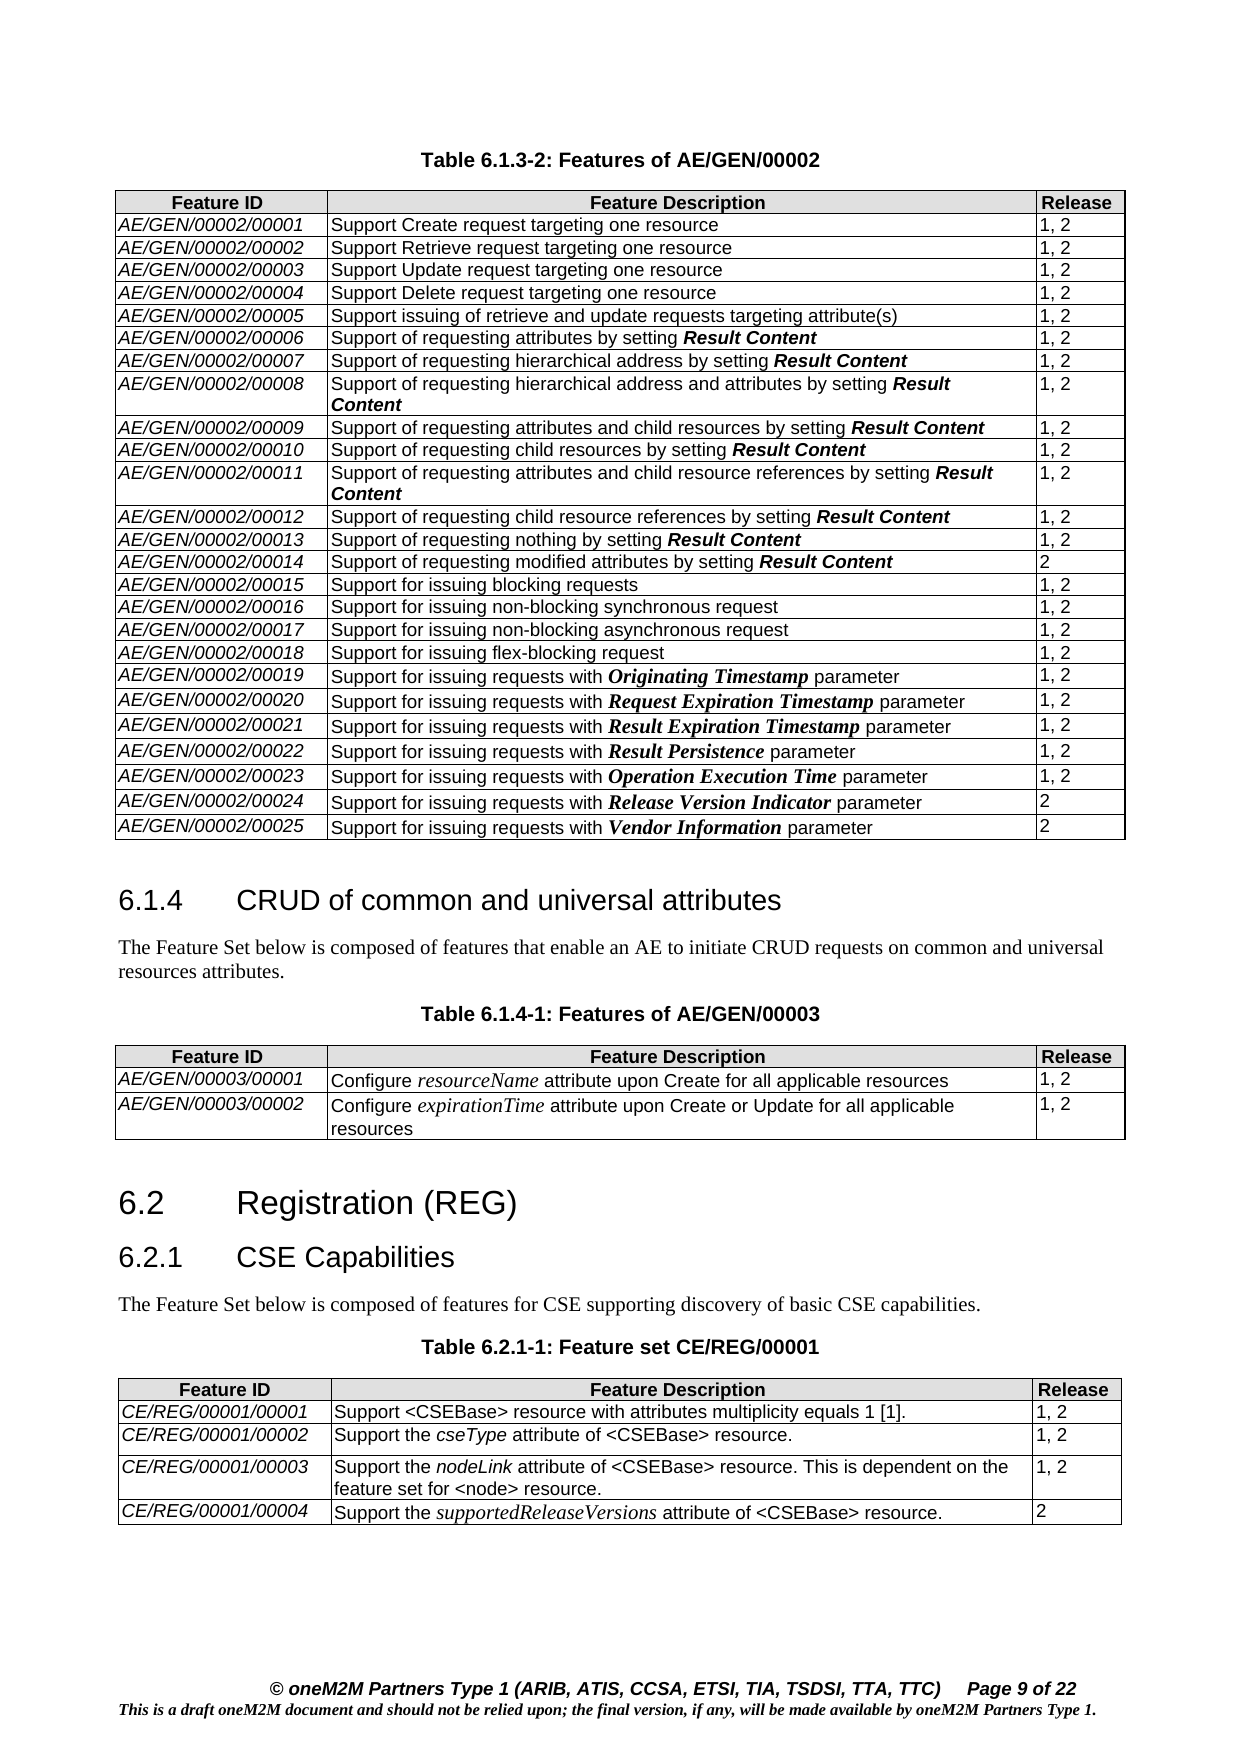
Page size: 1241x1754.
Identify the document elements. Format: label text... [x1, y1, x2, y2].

table_cell Support for issuing requests with Result Expiration Timestamp parameter [328, 714, 1036, 738]
table_cell AE/GEN/00002/00008 [116, 372, 327, 415]
table_cell CE/REG/00001/00003 [119, 1456, 331, 1499]
table_cell Support of requesting attributes and child resource references by setting Result Content [328, 462, 1036, 505]
table_cell Configure resourceName attribute upon Create for all applicable resources [328, 1068, 1036, 1092]
table_cell 1, 2 [1037, 1093, 1124, 1139]
subtitle 6.2.1 CSE Capabilities [118, 1240, 1122, 1273]
table_cell AE/GEN/00002/00013 [116, 529, 327, 550]
table_cell 1, 2 [1033, 1456, 1121, 1499]
text Table 6.1.4-1: Features of AE/GEN/00003 [118, 1002, 1122, 1026]
table_cell Support for issuing requests with Vendor Information parameter [328, 815, 1036, 839]
table_cell Support for issuing blocking requests [328, 574, 1036, 595]
table_cell AE/GEN/00002/00023 [116, 765, 327, 788]
table_cell AE/GEN/00002/00024 [116, 790, 327, 814]
table_cell 1, 2 [1037, 416, 1124, 438]
table_cell 1, 2 [1037, 596, 1124, 618]
table_header Feature ID [116, 1046, 327, 1067]
table_cell Support of requesting child resource references by setting Result Content [328, 506, 1036, 527]
table_cell Support of requesting hierarchical address and attributes by setting Result Content [328, 372, 1036, 415]
table_cell AE/GEN/00002/00025 [116, 815, 327, 839]
table_header Release [1037, 191, 1124, 213]
table_cell AE/GEN/00002/00021 [116, 714, 327, 738]
table_cell Support for issuing non-blocking synchronous request [328, 596, 1036, 618]
table_cell 1, 2 [1037, 664, 1124, 688]
table_header Release [1037, 1046, 1124, 1067]
text The Feature Set below is composed of features for CSE supporting discovery of basic CSE capabilities. [118, 1292, 1122, 1316]
subtitle 6.1.4 CRUD of common and universal attributes [118, 883, 1122, 916]
table_cell AE/GEN/00002/00005 [116, 305, 327, 326]
table_cell CE/REG/00001/00001 [119, 1401, 331, 1423]
table_header Feature Description [328, 191, 1036, 213]
table_cell 1, 2 [1037, 506, 1124, 527]
table_cell 1, 2 [1037, 714, 1124, 738]
table_header Feature Description [328, 1046, 1036, 1067]
table_cell 1, 2 [1037, 619, 1124, 640]
table_cell AE/GEN/00002/00001 [116, 214, 327, 236]
table_header Feature ID [119, 1379, 331, 1400]
table_cell CE/REG/00001/00004 [119, 1500, 331, 1524]
table_cell AE/GEN/00002/00014 [116, 551, 327, 573]
table_cell 1, 2 [1037, 462, 1124, 505]
table_cell Support Create request targeting one resource [328, 214, 1036, 236]
table_cell Support for issuing requests with Result Persistence parameter [328, 739, 1036, 763]
table_cell AE/GEN/00002/00018 [116, 641, 327, 663]
table_cell 1, 2 [1037, 689, 1124, 713]
table_cell AE/GEN/00002/00009 [116, 416, 327, 438]
table_cell CE/REG/00001/00002 [119, 1424, 331, 1455]
table_cell AE/GEN/00002/00006 [116, 327, 327, 349]
table_cell Support for issuing non-blocking asynchronous request [328, 619, 1036, 640]
text Table 6.2.1-1: Feature set CE/REG/00001 [118, 1335, 1122, 1359]
table_cell Support of requesting attributes and child resources by setting Result Content [328, 416, 1036, 438]
table_cell Support of requesting child resources by setting Result Content [328, 439, 1036, 461]
table_header Feature ID [116, 191, 327, 213]
table_cell AE/GEN/00002/00007 [116, 350, 327, 371]
table_cell Support of requesting modified attributes by setting Result Content [328, 551, 1036, 573]
table_cell 1, 2 [1037, 259, 1124, 281]
table_cell Support of requesting attributes by setting Result Content [328, 327, 1036, 349]
table_cell 1, 2 [1037, 574, 1124, 595]
table_cell Support of requesting nothing by setting Result Content [328, 529, 1036, 550]
table_cell Support the supportedReleaseVersions attribute of <CSEBase> resource. [332, 1500, 1032, 1524]
table_cell Support Update request targeting one resource [328, 259, 1036, 281]
table_cell 1, 2 [1037, 327, 1124, 349]
table_cell 1, 2 [1037, 529, 1124, 550]
table_cell AE/GEN/00002/00011 [116, 462, 327, 505]
table_cell Support of requesting hierarchical address by setting Result Content [328, 350, 1036, 371]
table_cell 2 [1033, 1500, 1121, 1524]
table_cell 1, 2 [1037, 282, 1124, 303]
table_header Feature Description [332, 1379, 1032, 1400]
table_cell 1, 2 [1033, 1401, 1121, 1423]
text The Feature Set below is composed of features that enable an AE to initiate CRUD requests on common and universal resources attributes. [118, 935, 1122, 983]
subtitle 6.2 Registration (REG) [118, 1183, 1122, 1221]
table_cell 1, 2 [1037, 305, 1124, 326]
table_cell 1, 2 [1037, 237, 1124, 258]
table_cell AE/GEN/00002/00022 [116, 739, 327, 763]
table_cell 1, 2 [1037, 765, 1124, 788]
table_cell AE/GEN/00002/00003 [116, 259, 327, 281]
table_cell 2 [1037, 551, 1124, 573]
table_cell Support Retrieve request targeting one resource [328, 237, 1036, 258]
table_cell 1, 2 [1037, 372, 1124, 415]
table_cell Support the cseType attribute of <CSEBase> resource. [332, 1424, 1032, 1455]
table_cell AE/GEN/00002/00015 [116, 574, 327, 595]
table_cell AE/GEN/00002/00004 [116, 282, 327, 303]
table_cell 1, 2 [1033, 1424, 1121, 1455]
table_cell Support for issuing flex-blocking request [328, 641, 1036, 663]
table_cell Support for issuing requests with Release Version Indicator parameter [328, 790, 1036, 814]
table_cell Support the nodeLink attribute of <CSEBase> resource. This is dependent on the feature set for <node> resource. [332, 1456, 1032, 1499]
text Table 6.1.3-2: Features of AE/GEN/00002 [118, 148, 1122, 172]
table_cell 2 [1037, 790, 1124, 814]
table_cell 1, 2 [1037, 739, 1124, 763]
table_cell AE/GEN/00002/00020 [116, 689, 327, 713]
table_cell Support for issuing requests with Operation Execution Time parameter [328, 765, 1036, 788]
table_cell Configure expirationTime attribute upon Create or Update for all applicable resources [328, 1093, 1036, 1139]
table_cell 2 [1037, 815, 1124, 839]
table_cell AE/GEN/00002/00012 [116, 506, 327, 527]
table_cell 1, 2 [1037, 214, 1124, 236]
table_cell 1, 2 [1037, 350, 1124, 371]
table_cell Support for issuing requests with Request Expiration Timestamp parameter [328, 689, 1036, 713]
table_header Release [1033, 1379, 1121, 1400]
table_cell AE/GEN/00002/00010 [116, 439, 327, 461]
table_cell 1, 2 [1037, 1068, 1124, 1092]
table_cell AE/GEN/00002/00019 [116, 664, 327, 688]
table_cell 1, 2 [1037, 641, 1124, 663]
table_cell AE/GEN/00003/00002 [116, 1093, 327, 1139]
table_cell 1, 2 [1037, 439, 1124, 461]
table_cell AE/GEN/00002/00002 [116, 237, 327, 258]
table_cell Support for issuing requests with Originating Timestamp parameter [328, 664, 1036, 688]
table_cell AE/GEN/00002/00016 [116, 596, 327, 618]
table_cell Support issuing of retrieve and update requests targeting attribute(s) [328, 305, 1036, 326]
table_cell AE/GEN/00002/00017 [116, 619, 327, 640]
table_cell Support Delete request targeting one resource [328, 282, 1036, 303]
table_cell AE/GEN/00003/00001 [116, 1068, 327, 1092]
table_cell Support <CSEBase> resource with attributes multiplicity equals 1 [1]. [332, 1401, 1032, 1423]
